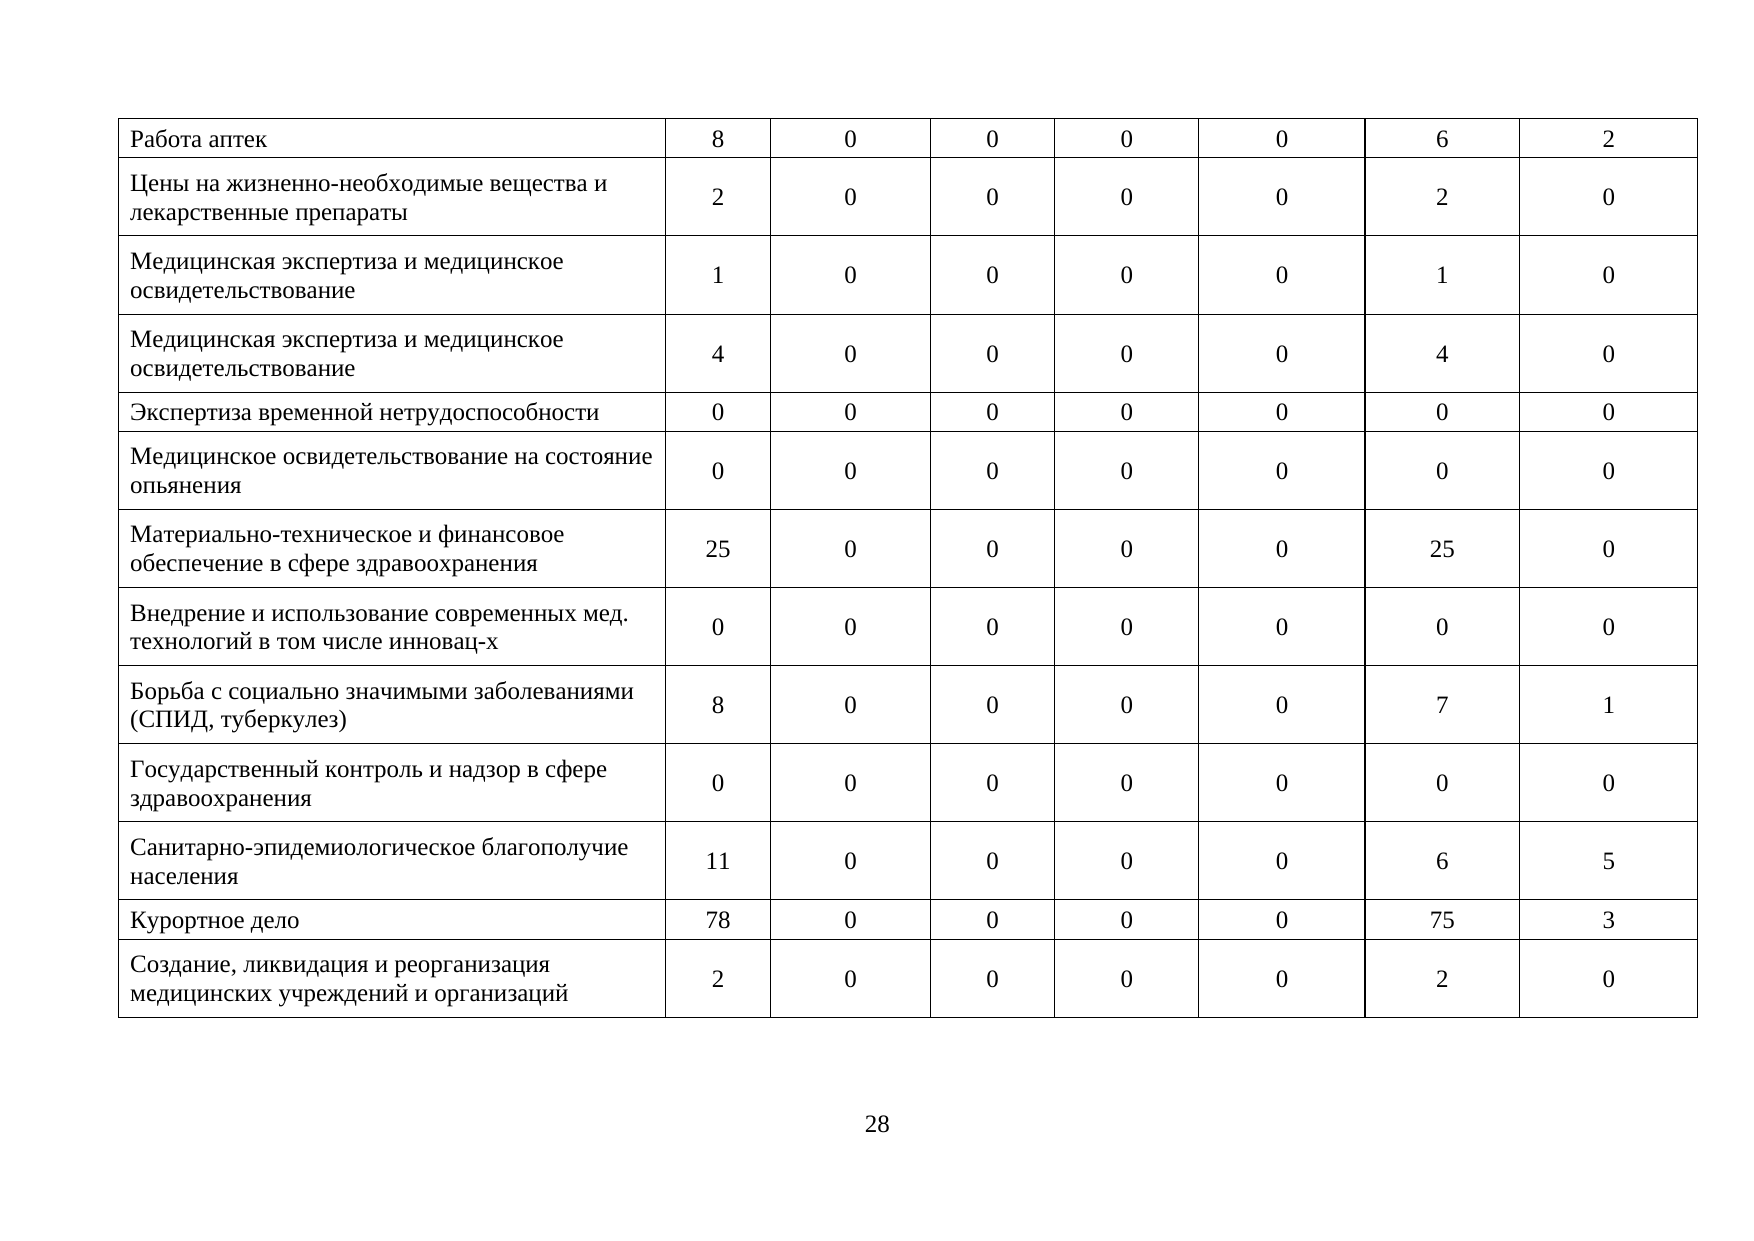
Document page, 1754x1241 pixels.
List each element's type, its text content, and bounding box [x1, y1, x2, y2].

table_cell 0 [1055, 315, 1198, 392]
table_cell Внедрение и использование современных мед. технологий в том числе инновац-х [119, 588, 665, 665]
table_cell 0 [1199, 588, 1364, 665]
table_cell 0 [931, 432, 1054, 509]
table_cell 0 [771, 119, 930, 157]
table_cell 2 [1366, 940, 1519, 1017]
table_cell Медицинская экспертиза и медицинское освидетельствование [119, 315, 665, 392]
table_cell Цены на жизненно-необходимые вещества и лекарственные препараты [119, 158, 665, 235]
table_cell 0 [931, 158, 1054, 235]
table_cell 0 [1520, 315, 1697, 392]
table_cell Медицинская экспертиза и медицинское освидетельствование [119, 236, 665, 313]
table_cell 0 [1366, 432, 1519, 509]
table_cell 0 [1199, 393, 1364, 431]
table_cell Государственный контроль и надзор в сфере здравоохранения [119, 744, 665, 821]
table_cell 0 [1199, 900, 1364, 938]
table_cell 0 [1199, 119, 1364, 157]
table_cell 11 [666, 822, 770, 899]
table_cell Работа аптек [119, 119, 665, 157]
table_cell 0 [666, 393, 770, 431]
table_cell 2 [1520, 119, 1697, 157]
table_cell 8 [666, 119, 770, 157]
table_cell 0 [1366, 744, 1519, 821]
table_cell 1 [666, 236, 770, 313]
table_cell 2 [1366, 158, 1519, 235]
table_cell 2 [666, 158, 770, 235]
table_cell 4 [1366, 315, 1519, 392]
table_cell 1 [1366, 236, 1519, 313]
table_cell 25 [1366, 510, 1519, 587]
table_cell 25 [666, 510, 770, 587]
table_cell 0 [771, 822, 930, 899]
table_cell 0 [1520, 510, 1697, 587]
table_cell 0 [1055, 822, 1198, 899]
table_cell 0 [931, 900, 1054, 938]
table_cell 0 [771, 393, 930, 431]
table_cell 0 [1055, 666, 1198, 743]
table_cell 0 [931, 119, 1054, 157]
table_cell 0 [1055, 158, 1198, 235]
table_cell 0 [931, 744, 1054, 821]
table_cell 0 [1055, 236, 1198, 313]
table_cell 0 [1520, 393, 1697, 431]
table_cell 0 [1055, 940, 1198, 1017]
table_cell Курортное дело [119, 900, 665, 938]
table_cell 0 [1520, 940, 1697, 1017]
table_cell 0 [931, 315, 1054, 392]
table_cell 0 [931, 510, 1054, 587]
table_cell 5 [1520, 822, 1697, 899]
table_cell 0 [771, 588, 930, 665]
table_cell 0 [1366, 393, 1519, 431]
table_cell 3 [1520, 900, 1697, 938]
table_cell 0 [1055, 510, 1198, 587]
table_cell Медицинское освидетельствование на состояние опьянения [119, 432, 665, 509]
table_cell 0 [771, 900, 930, 938]
table_cell 0 [1199, 432, 1364, 509]
table_cell 0 [1055, 744, 1198, 821]
table_cell 0 [771, 158, 930, 235]
table_cell 0 [1199, 236, 1364, 313]
table_cell 0 [771, 315, 930, 392]
table_cell 0 [1520, 236, 1697, 313]
table_cell 0 [1055, 432, 1198, 509]
table_cell 0 [931, 588, 1054, 665]
table_cell 0 [771, 432, 930, 509]
table_cell 0 [1199, 666, 1364, 743]
table_cell Санитарно-эпидемиологическое благополучие населения [119, 822, 665, 899]
table_cell 0 [771, 940, 930, 1017]
table_cell Экспертиза временной нетрудоспособности [119, 393, 665, 431]
table_cell 7 [1366, 666, 1519, 743]
table_cell 0 [1199, 940, 1364, 1017]
table_cell 0 [1199, 744, 1364, 821]
table_cell 0 [1199, 822, 1364, 899]
table_cell 0 [931, 236, 1054, 313]
table_cell 0 [1055, 393, 1198, 431]
table_cell 0 [771, 510, 930, 587]
table_cell 0 [1199, 510, 1364, 587]
table_cell 0 [1366, 588, 1519, 665]
table_cell 8 [666, 666, 770, 743]
table_cell 0 [666, 588, 770, 665]
table_cell 0 [1055, 588, 1198, 665]
table_cell 0 [1199, 315, 1364, 392]
table_cell 1 [1520, 666, 1697, 743]
table_cell 0 [931, 393, 1054, 431]
table_cell 6 [1366, 822, 1519, 899]
table_cell 0 [771, 236, 930, 313]
table_cell 0 [1520, 158, 1697, 235]
table_cell Борьба с социально значимыми заболеваниями (СПИД, туберкулез) [119, 666, 665, 743]
table_cell 0 [1055, 900, 1198, 938]
table_cell 6 [1366, 119, 1519, 157]
table_cell 0 [1520, 432, 1697, 509]
table_cell Материально-техническое и финансовое обеспечение в сфере здравоохранения [119, 510, 665, 587]
table_cell 0 [666, 432, 770, 509]
table_cell 0 [1199, 158, 1364, 235]
table_cell 0 [666, 744, 770, 821]
table_cell 0 [1520, 744, 1697, 821]
table_cell 0 [931, 666, 1054, 743]
table_cell 0 [1055, 119, 1198, 157]
table_cell 0 [931, 940, 1054, 1017]
table_cell 0 [771, 666, 930, 743]
table_cell 2 [666, 940, 770, 1017]
table_cell 78 [666, 900, 770, 938]
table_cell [119, 940, 665, 1017]
table_cell 75 [1366, 900, 1519, 938]
table_cell 0 [771, 744, 930, 821]
table_cell 0 [1520, 588, 1697, 665]
table_cell 4 [666, 315, 770, 392]
table_cell 0 [931, 822, 1054, 899]
